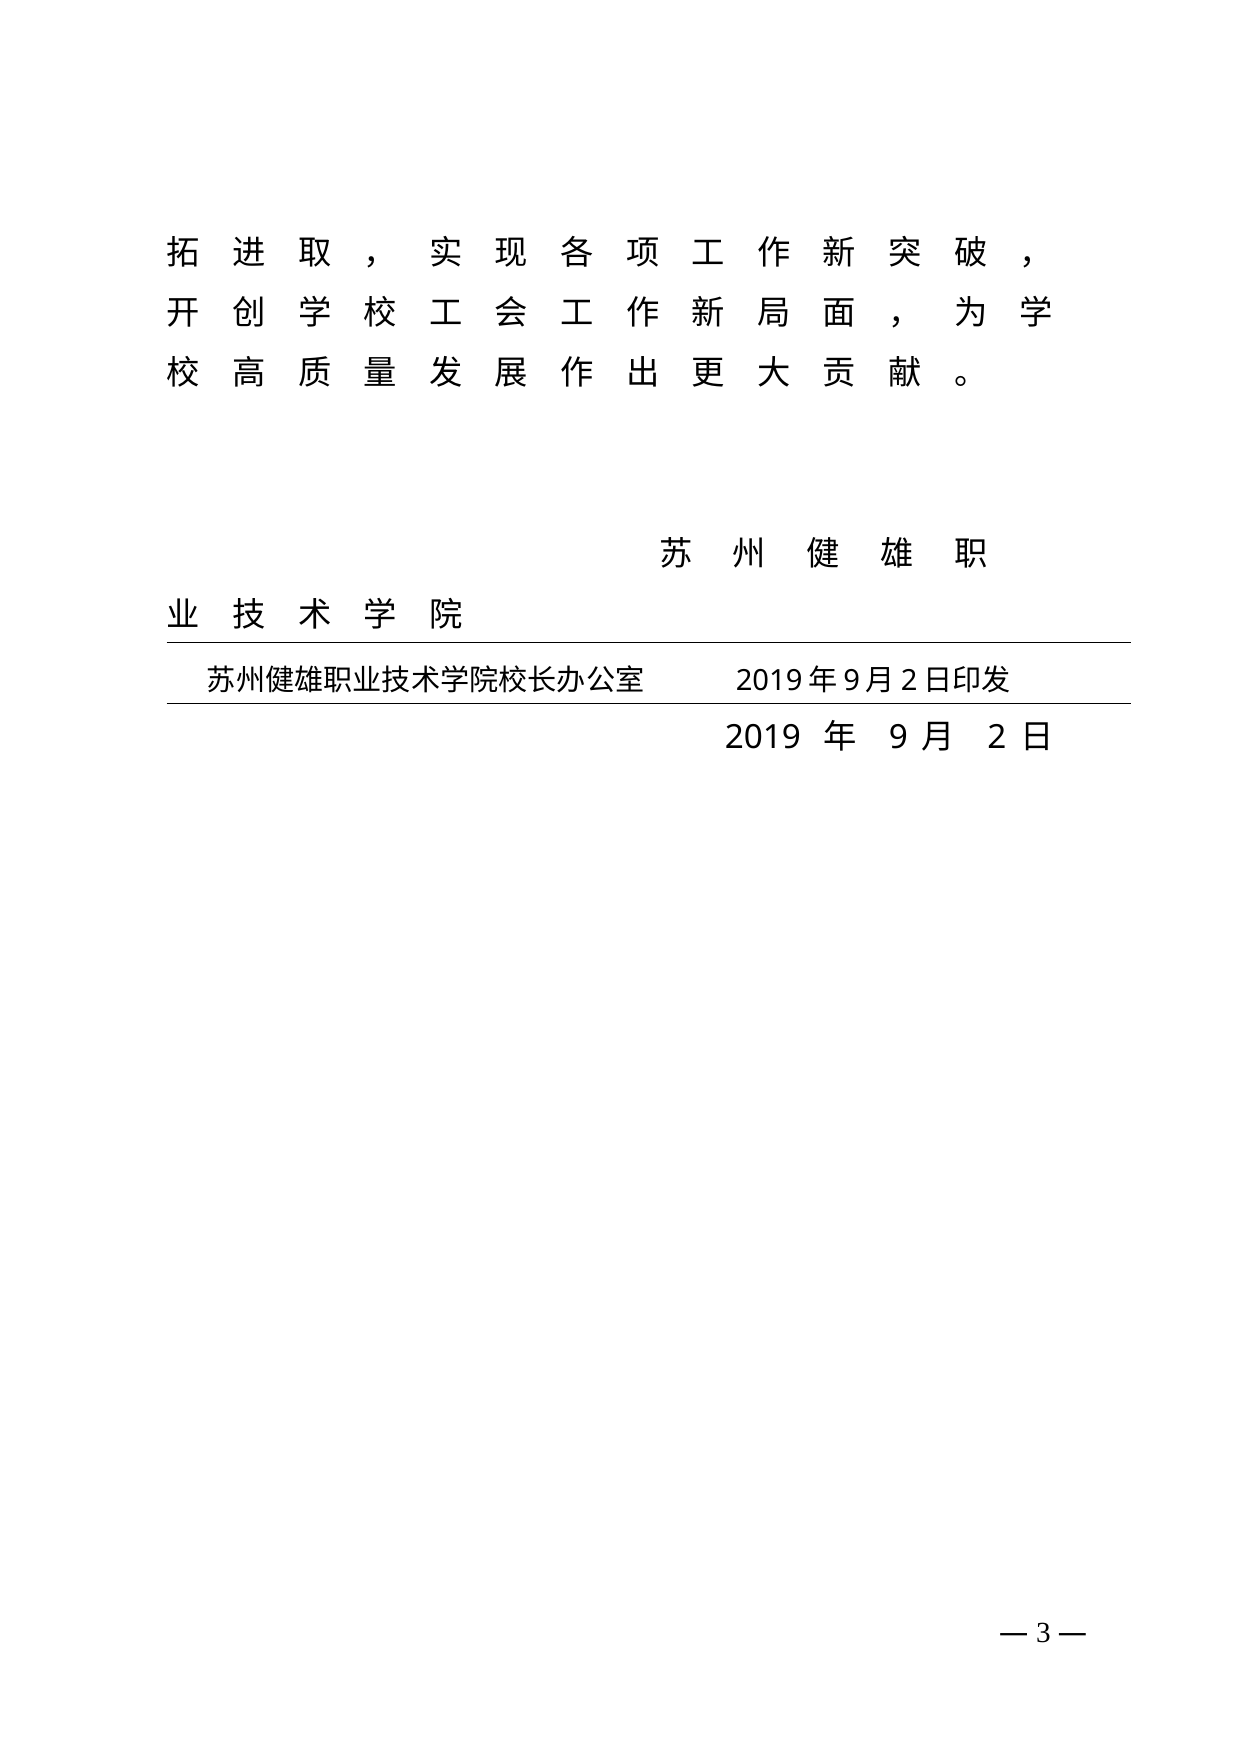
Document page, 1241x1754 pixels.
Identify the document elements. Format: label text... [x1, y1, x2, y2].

text 苏州健雄职业技术学院 [167, 521, 1019, 642]
text 希望受表彰的先进集体和先进个人珍惜荣誉、再接再厉，开拓进取，实现各项工作新突破，开创学校工会工作新局面，为学校高质量发展作出更大贡献。 [167, 219, 1085, 400]
table_header 苏州健雄职业技术学院校长办公室 2019年9月2日印发 [167, 643, 1131, 703]
text 2019年9月2日 [167, 704, 1085, 764]
